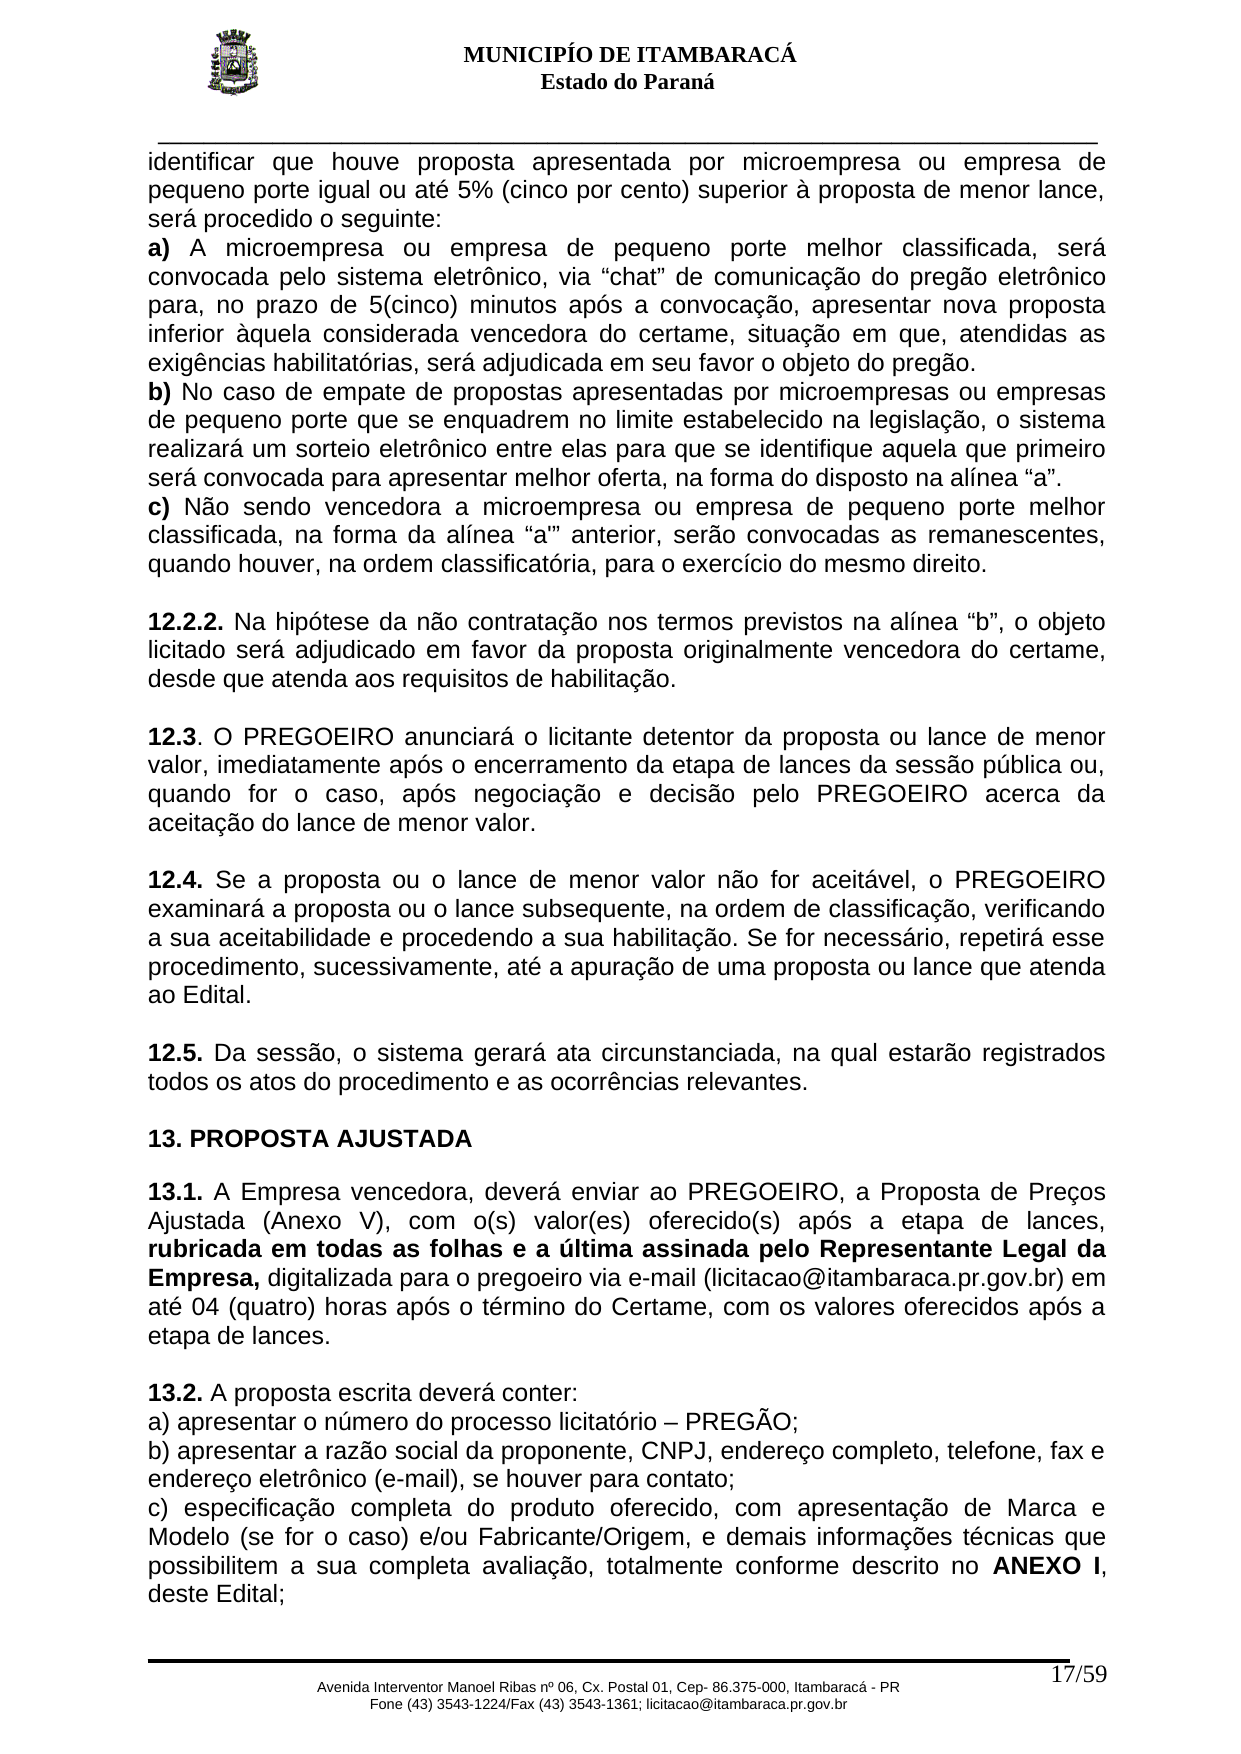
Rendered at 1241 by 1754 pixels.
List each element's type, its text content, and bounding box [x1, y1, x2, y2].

text c) especificação completa do produto oferecido, com apresentação de Marca e Modelo (se for o caso) e/ou Fabricante/Origem, e demais informações técnicas que possibilitem a sua completa avaliação, totalmente conforme descrito no ANEXO I, deste Edital; [148, 1493, 1107, 1608]
text b) No caso de empate de propostas apresentadas por microempresas ou empresas de pequeno porte que se enquadrem no limite estabelecido na legislação, o sistema realizará um sorteio eletrônico entre elas para que se identifique aquela que primeiro será convocada para apresentar melhor oferta, na forma do disposto na alínea “a”. [148, 377, 1107, 492]
text 12.5. Da sessão, o sistema gerará ata circunstanciada, na qual estarão registrados todos os atos do procedimento e as ocorrências relevantes. [148, 1038, 1107, 1096]
text 13. PROPOSTA AJUSTADA [148, 1124, 1107, 1153]
text a) apresentar o número do processo licitatório – PREGÃO; [148, 1407, 1107, 1436]
text a) A microempresa ou empresa de pequeno porte melhor classificada, será convocada pelo sistema eletrônico, via “chat” de comunicação do pregão eletrônico para, no prazo de 5(cinco) minutos após a convocação, apresentar nova proposta inferior àquela considerada vencedora do certame, situação em que, atendidas as exigências habilitatórias, será adjudicada em seu favor o objeto do pregão. [148, 233, 1107, 377]
text 12.2.2. Na hipótese da não contratação nos termos previstos na alínea “b”, o objeto licitado será adjudicado em favor da proposta originalmente vencedora do certame, desde que atenda aos requisitos de habilitação. [148, 607, 1107, 693]
text c) Não sendo vencedora a microempresa ou empresa de pequeno porte melhor classificada, na forma da alínea “a'” anterior, serão convocadas as remanescentes, quando houver, na ordem classificatória, para o exercício do mesmo direito. [148, 492, 1107, 578]
text 12.3. O PREGOEIRO anunciará o licitante detentor da proposta ou lance de menor valor, imediatamente após o encerramento da etapa de lances da sessão pública ou, quando for o caso, após negociação e decisão pelo PREGOEIRO acerca da aceitação do lance de menor valor. [148, 722, 1107, 837]
text 13.1. A Empresa vencedora, deverá enviar ao PREGOEIRO, a Proposta de Preços Ajustada (Anexo V), com o(s) valor(es) oferecido(s) após a etapa de lances, rubricada em todas as folhas e a última assinada pelo Representante Legal da Empresa, digitalizada para o pregoeiro via e-mail (licitacao@itambaraca.pr.gov.br) em até 04 (quatro) horas após o término do Certame, com os valores oferecidos após a etapa de lances. [148, 1177, 1107, 1349]
text b) apresentar a razão social da proponente, CNPJ, endereço completo, telefone, fax e endereço eletrônico (e-mail), se houver para contato; [148, 1436, 1107, 1493]
picture [206, 29, 261, 97]
text 13.2. A proposta escrita deverá conter: [148, 1378, 1107, 1407]
text 12.4. Se a proposta ou o lance de menor valor não for aceitável, o PREGOEIRO examinará a proposta ou o lance subsequente, na ordem de classificação, verificando a sua aceitabilidade e procedendo a sua habilitação. Se for necessário, repetirá esse procedimento, sucessivamente, até a apuração de uma proposta ou lance que atenda ao Edital. [148, 866, 1107, 1009]
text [148, 147, 1107, 233]
